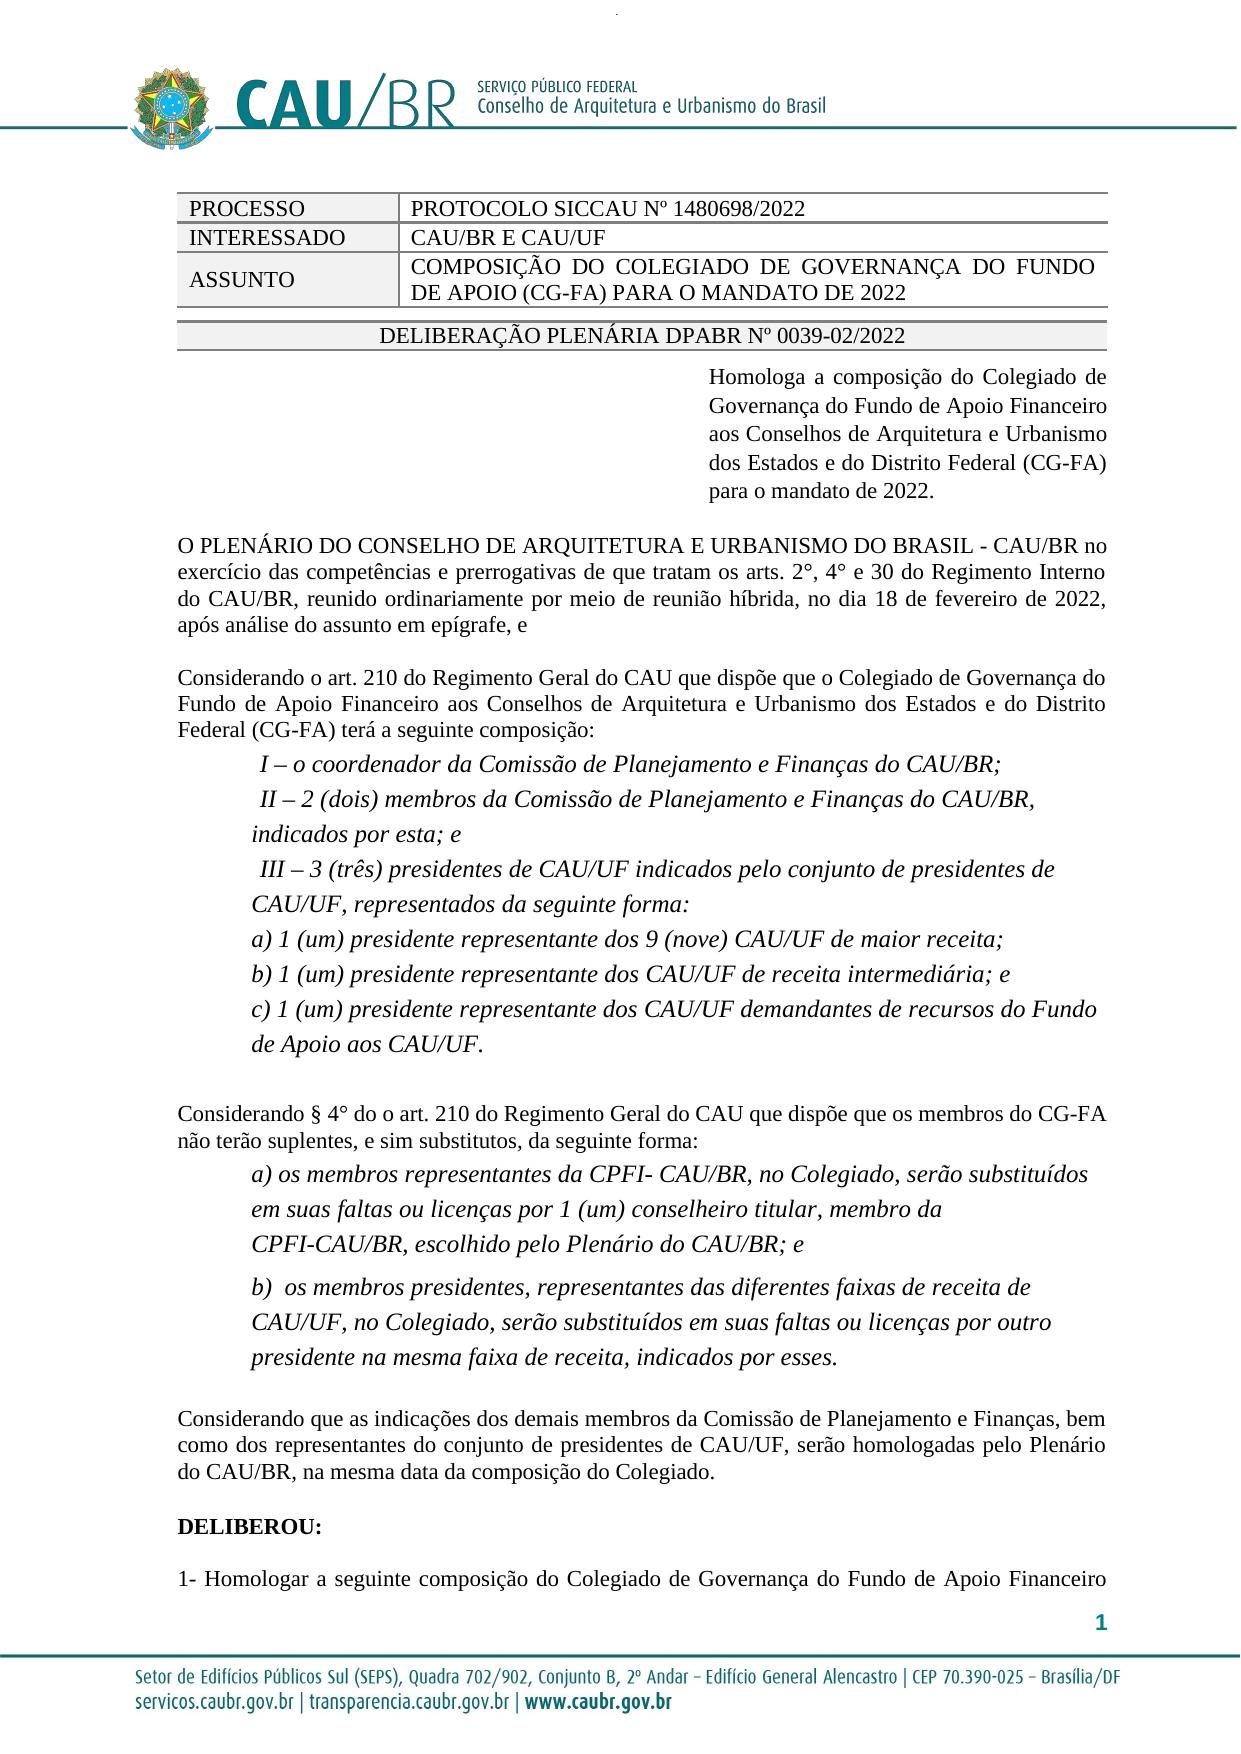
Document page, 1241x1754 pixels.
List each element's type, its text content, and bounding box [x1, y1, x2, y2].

text a) os membros representantes da CPFI- CAU/BR, no Colegiado, serão substituídos em suas faltas ou licenças por 1 (um) conselheiro titular, membro da CPFI-CAU/BR, escolhido pelo Plenário do CAU/BR; e [251, 1153, 1107, 1258]
table_cell COMPOSIÇÃO DO COLEGIADO DE GOVERNANÇA DO FUNDO DE APOIO (CG-FA) PARA O MANDATO DE 2022 [400, 253, 1107, 306]
text III – 3 (três) presidentes de CAU/UF indicados pelo conjunto de presidentes de CAU/UF, representados da seguinte forma: [251, 848, 1107, 918]
text DELIBERAÇÃO PLENÁRIA DPABR Nº 0039-02/2022 [177, 323, 1107, 349]
text Homologa a composição do Colegiado de Governança do Fundo de Apoio Financeiro aos Conselhos de Arquitetura e Urbanismo dos Estados e do Distrito Federal (CG-FA) para o mandato de 2022. [709, 363, 1107, 503]
picture [0, 1649, 1240, 1754]
text c) 1 (um) presidente representante dos CAU/UF demandantes de recursos do Fundo de Apoio aos CAU/UF. [251, 988, 1107, 1058]
table_cell ASSUNTO [177, 253, 398, 306]
text Considerando o art. 210 do Regimento Geral do CAU que dispõe que o Colegiado de Governança do Fundo de Apoio Financeiro aos Conselhos de Arquitetura e Urbanismo dos Estados e do Distrito Federal (CG-FA) terá a seguinte composição: [177, 664, 1107, 743]
picture [0, 4, 1239, 182]
text O PLENÁRIO DO CONSELHO DE ARQUITETURA E URBANISMO DO BRASIL - CAU/BR no exercício das competências e prerrogativas de que tratam os arts. 2°, 4° e 30 do Regimento Interno do CAU/BR, reunido ordinariamente por meio de reunião híbrida, no dia 18 de fevereiro de 2022, após análise do assunto em epígrafe, e [177, 532, 1107, 637]
table_header PROCESSO [177, 194, 398, 221]
text b) os membros presidentes, representantes das diferentes faixas de receita de CAU/UF, no Colegiado, serão substituídos em suas faltas ou licenças por outro presidente na mesma faixa de receita, indicados por esses. [251, 1266, 1107, 1371]
table_header PROTOCOLO SICCAU Nº 1480698/2022 [400, 194, 1107, 221]
text a) 1 (um) presidente representante dos 9 (nove) CAU/UF de maior receita; [251, 918, 1107, 953]
table_cell INTERESSADO [177, 224, 398, 251]
text I – o coordenador da Comissão de Planejamento e Finanças do CAU/BR; [251, 743, 1107, 778]
text b) 1 (um) presidente representante dos CAU/UF de receita intermediária; e [251, 953, 1107, 988]
text II – 2 (dois) membros da Comissão de Planejamento e Finanças do CAU/BR, indicados por esta; e [251, 778, 1107, 848]
text Considerando que as indicações dos demais membros da Comissão de Planejamento e Finanças, bem como dos representantes do conjunto de presidentes de CAU/UF, serão homologadas pelo Plenário do CAU/BR, na mesma data da composição do Colegiado. [177, 1405, 1107, 1484]
text Considerando § 4° do o art. 210 do Regimento Geral do CAU que dispõe que os membros do CG-FA não terão suplentes, e sim substitutos, da seguinte forma: [177, 1101, 1107, 1153]
table_cell CAU/BR E CAU/UF [400, 224, 1107, 251]
